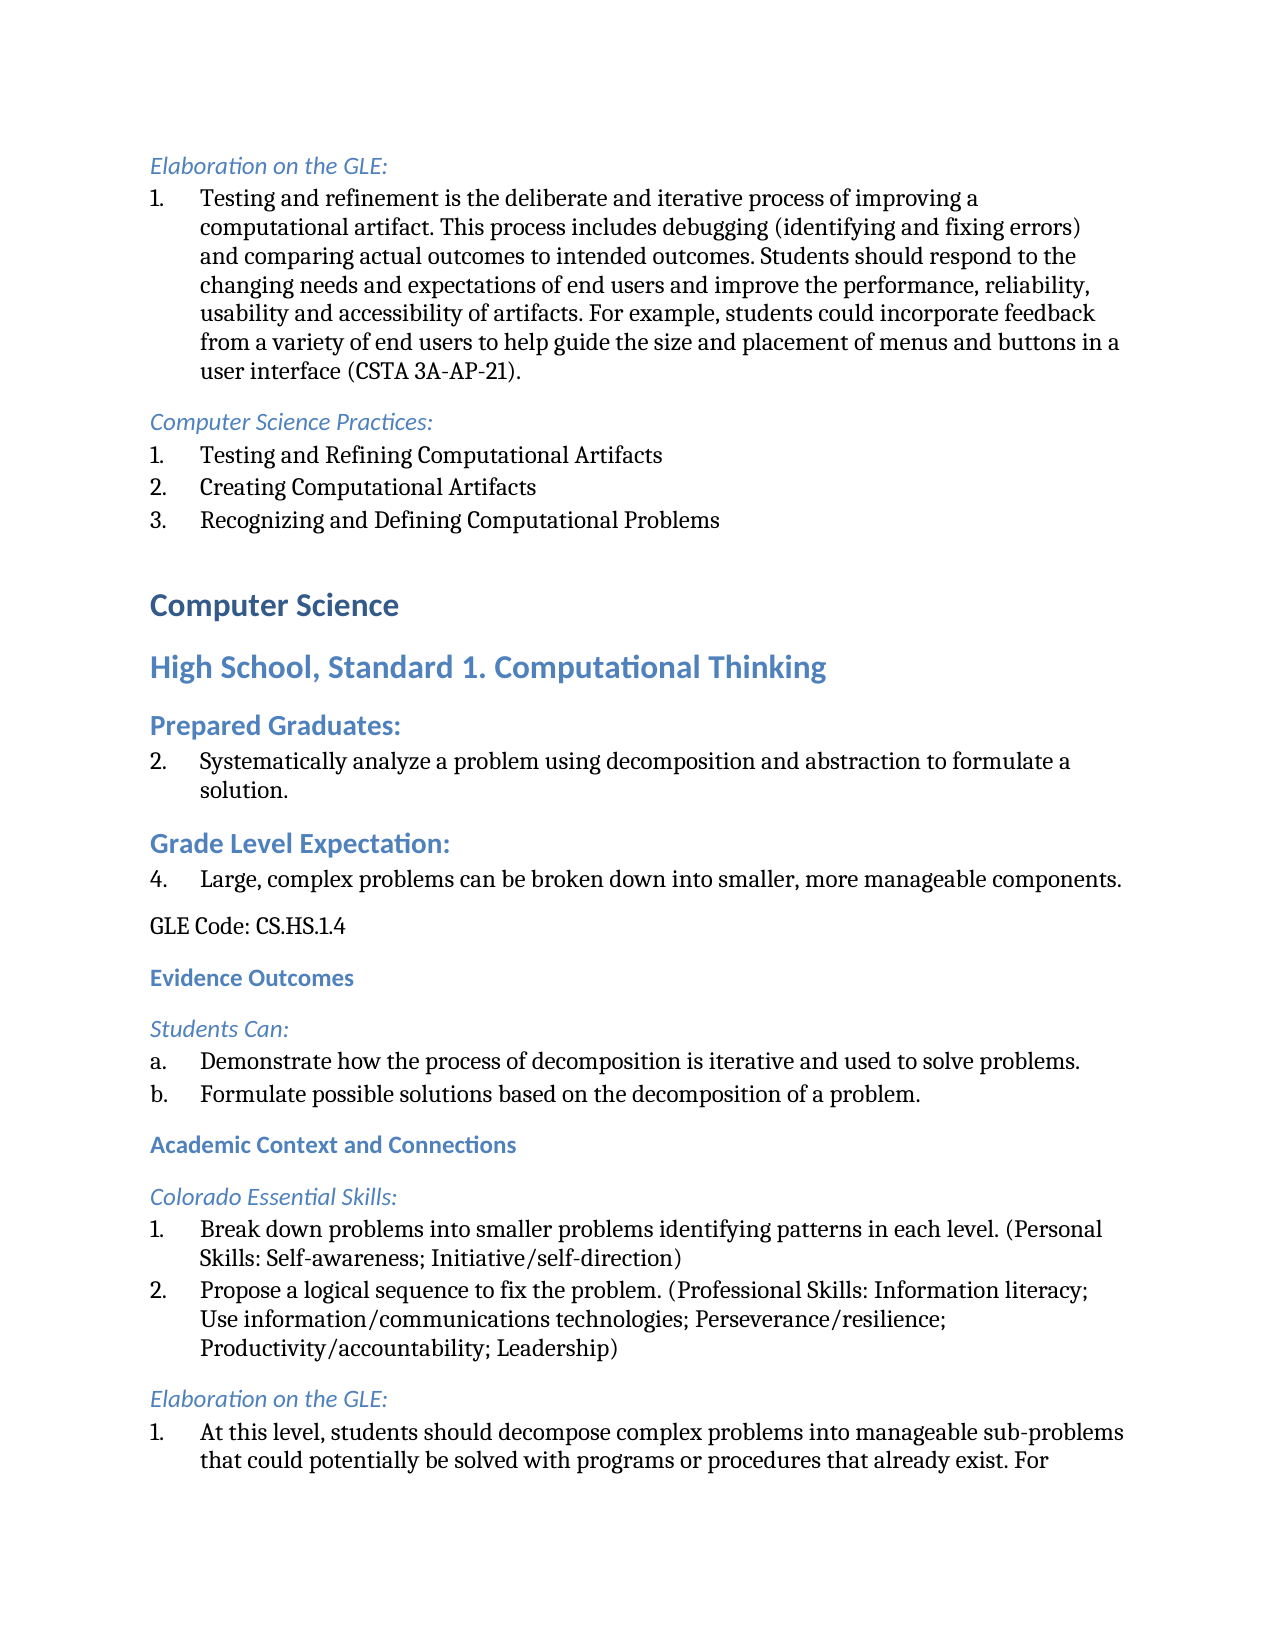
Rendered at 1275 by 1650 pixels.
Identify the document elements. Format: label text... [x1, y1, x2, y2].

subtitle High School, Standard 1. Computational Thinking [150, 646, 1125, 687]
list Systematically analyze a problem using decomposition and abstraction to formulate a solution. [150, 747, 1125, 804]
text GLE Code: CS.HS.1.4 [150, 912, 1125, 941]
subtitle Elaboration on the GLE: [150, 1383, 1125, 1414]
list Creating Computational Artifacts [150, 473, 1125, 502]
subtitle Academic Context and Connections [150, 1129, 1125, 1160]
subtitle Colorado Essential Skills: [150, 1181, 1125, 1211]
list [150, 1418, 1125, 1475]
list Formulate possible solutions based on the decomposition of a problem. [150, 1080, 1125, 1108]
subtitle Elaboration on the GLE: [150, 150, 1125, 181]
subtitle Computer Science [150, 584, 1125, 625]
subtitle Grade Level Expectation: [150, 825, 1125, 861]
list Testing and Refining Computational Artifacts [150, 441, 1125, 469]
subtitle Evidence Outcomes [150, 962, 1125, 992]
list Large, complex problems can be broken down into smaller, more manageable components. [150, 864, 1125, 893]
list Testing and refinement is the deliberate and iterative process of improving a computational artifact. This process includes debugging (identifying and fixing errors) and comparing actual outcomes to intended outcomes. Students should respond to the changing needs and expectations of end users and improve the performance, reliability, usability and accessibility of artifacts. For example, students could incorporate feedback from a variety of end users to help guide the size and placement of menus and buttons in a user interface (CSTA 3A-AP-21). [150, 184, 1125, 386]
list Break down problems into smaller problems identifying patterns in each level. (Personal Skills: Self-awareness; Initiative/self-direction) [150, 1215, 1125, 1272]
list Propose a logical sequence to fix the problem. (Professional Skills: Information literacy; Use information/communications technologies; Perseverance/resilience; Productivity/accountability; Leadership) [150, 1276, 1125, 1362]
list Demonstrate how the process of decomposition is iterative and used to solve problems. [150, 1047, 1125, 1076]
list Recognizing and Defining Computational Problems [150, 506, 1125, 534]
subtitle Students Can: [150, 1013, 1125, 1043]
subtitle Prepared Graduates: [150, 707, 1125, 743]
subtitle Computer Science Practices: [150, 406, 1125, 437]
